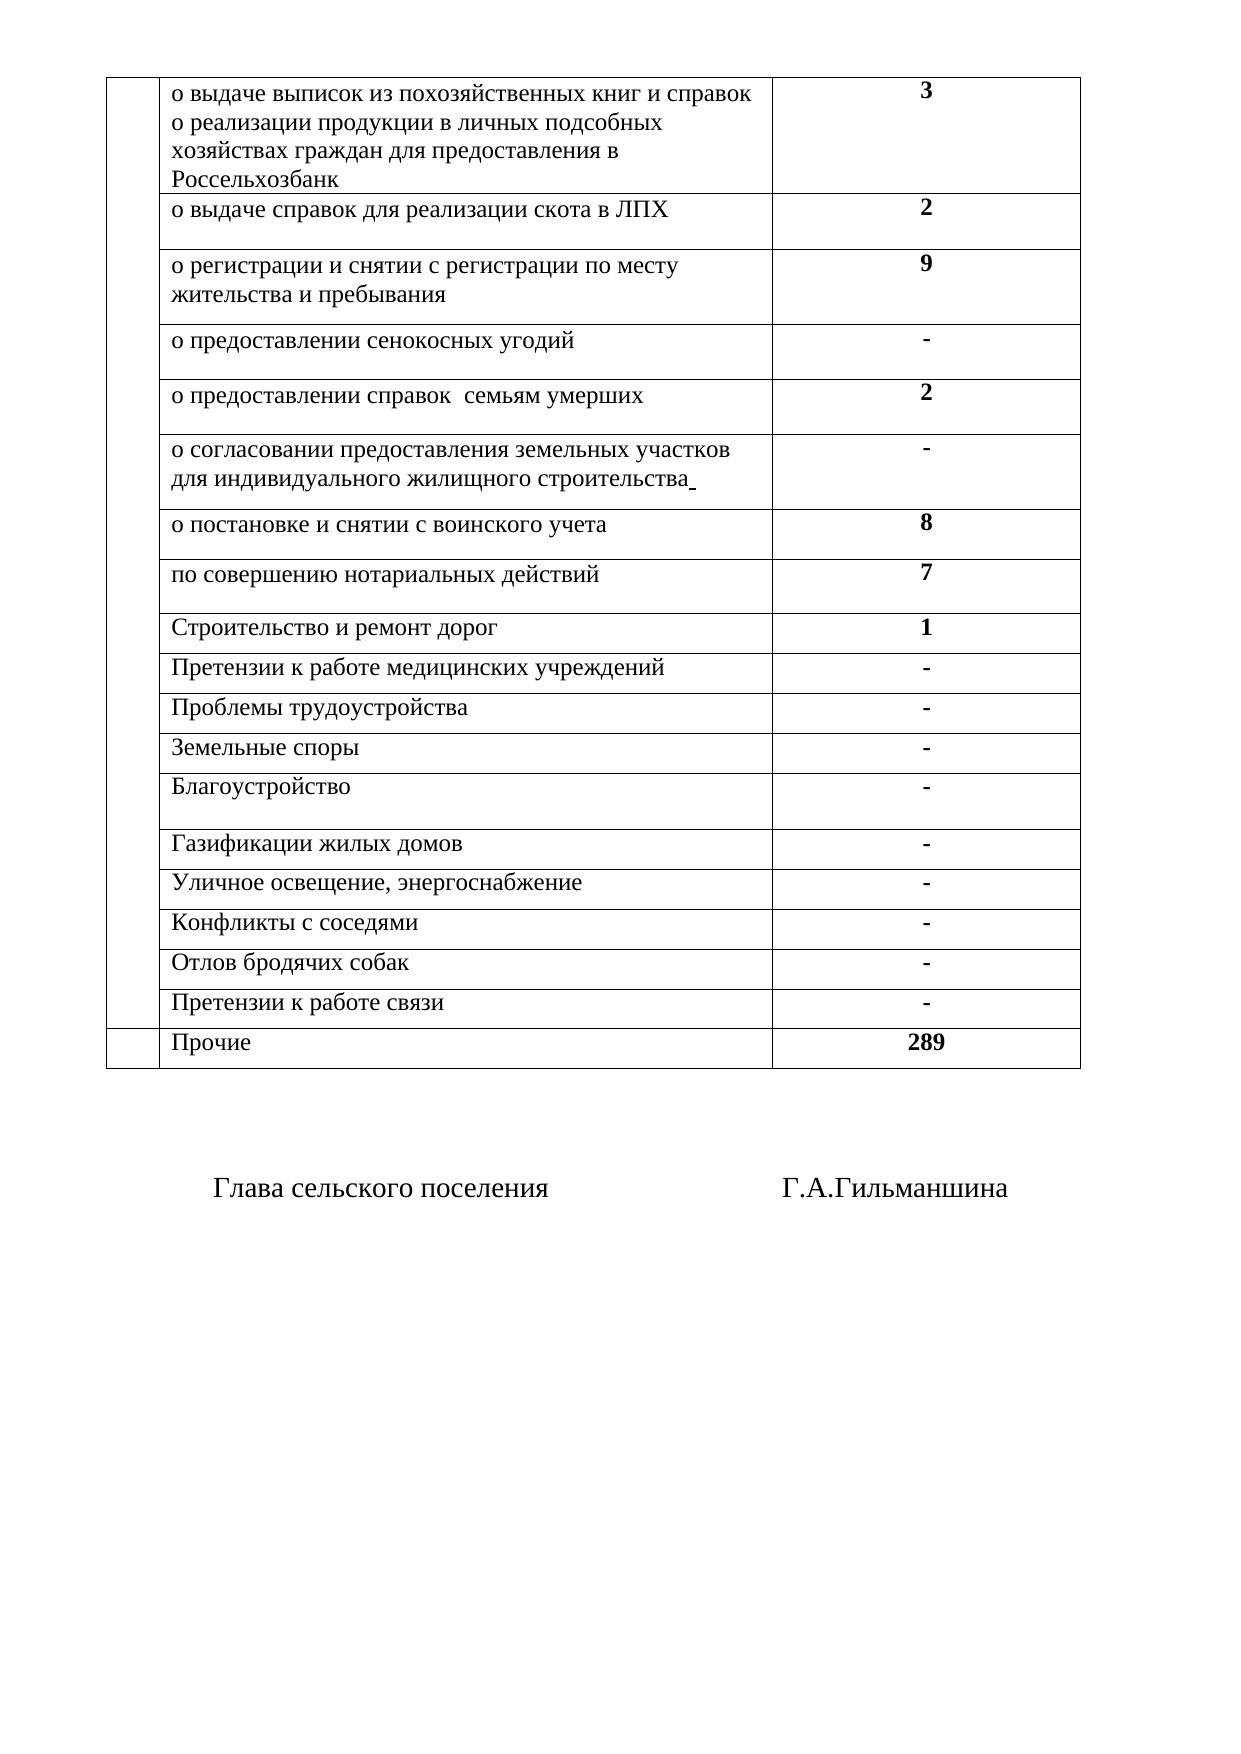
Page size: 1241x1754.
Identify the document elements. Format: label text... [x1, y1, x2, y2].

table_cell 9 [773, 250, 1080, 324]
table_cell 1 [773, 614, 1080, 653]
table_cell Конфликты с соседями [160, 910, 772, 948]
table_cell 2 [773, 380, 1080, 433]
table_cell Земельные споры [160, 734, 772, 773]
table_cell о предоставлении справок семьям умерших [160, 380, 772, 433]
table_cell 7 [773, 560, 1080, 613]
table_cell Отлов бродячих собак [160, 950, 772, 988]
table_cell Претензии к работе медицинских учреждений [160, 654, 772, 693]
table_cell Строительство и ремонт дорог [160, 614, 772, 653]
table_cell Благоустройство [160, 774, 772, 829]
table_cell - [773, 325, 1080, 379]
table_cell о регистрации и снятии с регистрации по месту жительства и пребывания [160, 250, 772, 324]
table_cell 8 [773, 510, 1080, 558]
table_cell - [773, 950, 1080, 988]
table_cell Проблемы трудоустройства [160, 694, 772, 733]
table_cell - [773, 910, 1080, 948]
table_cell о постановке и снятии с воинского учета [160, 510, 772, 558]
table_cell - [773, 870, 1080, 909]
table_cell [107, 1029, 159, 1068]
table_cell Претензии к работе связи [160, 990, 772, 1028]
table_cell 2 [773, 194, 1080, 249]
table_cell 289 [773, 1029, 1080, 1068]
table_cell Прочие [160, 1029, 772, 1068]
table_cell - [773, 654, 1080, 693]
table_cell 3 [773, 78, 1080, 193]
table_cell Газификации жилых домов [160, 830, 772, 869]
table_cell - [773, 990, 1080, 1028]
table_cell - [773, 774, 1080, 829]
table_cell - [773, 694, 1080, 733]
table_cell - [773, 830, 1080, 869]
table_cell о выдаче справок для реализации скота в ЛПХ [160, 194, 772, 249]
table_cell о согласовании предоставления земельных участков для индивидуального жилищного строительства [160, 435, 772, 508]
table_cell о выдаче выписок из похозяйственных книг и справок о реализации продукции в личных подсобных хозяйствах граждан для предоставления в Россельхозбанк [160, 78, 772, 193]
table_cell о предоставлении сенокосных угодий [160, 325, 772, 379]
table_cell - [773, 435, 1080, 508]
table_cell - [773, 734, 1080, 773]
table_cell по совершению нотариальных действий [160, 560, 772, 613]
text Глава сельского поселения Г.А.Гильманшина [118, 1170, 1122, 1204]
table_cell Уличное освещение, энергоснабжение [160, 870, 772, 909]
